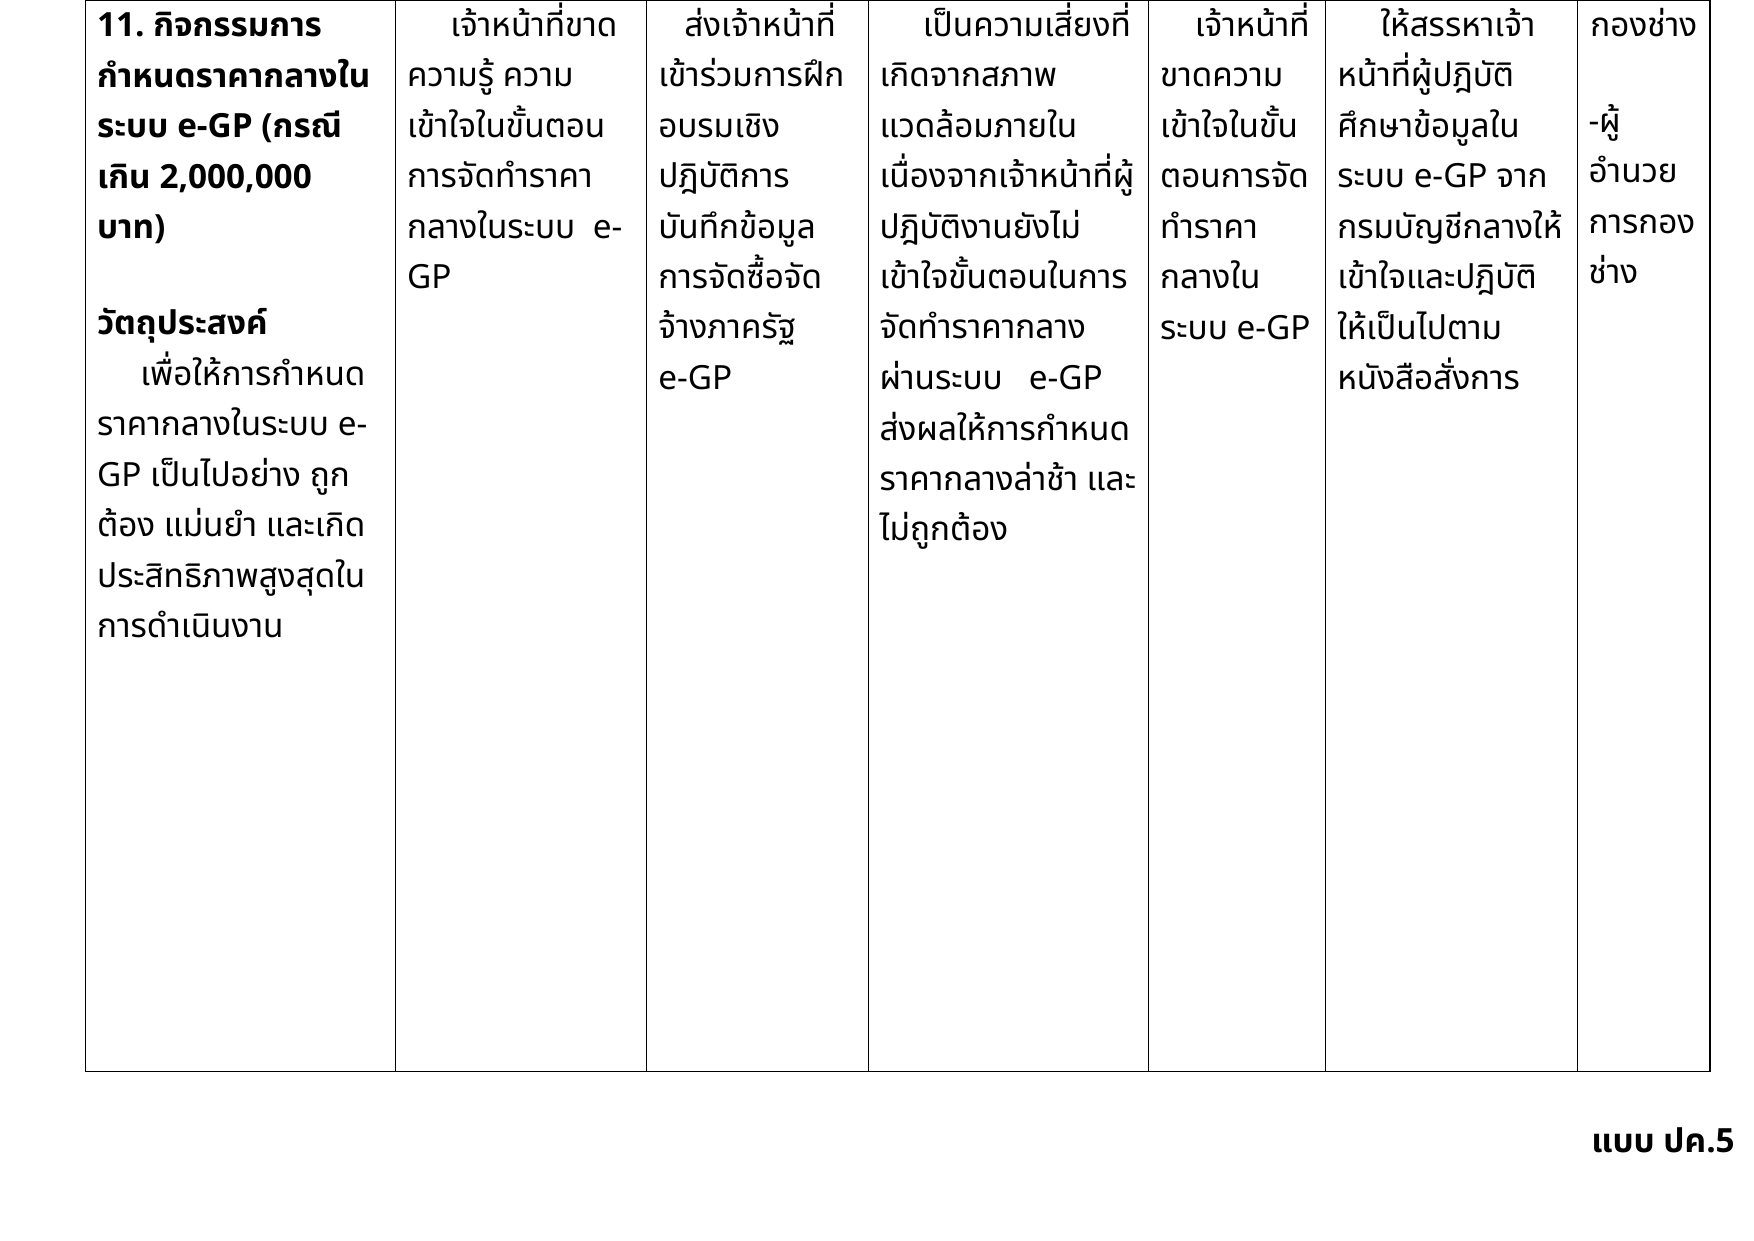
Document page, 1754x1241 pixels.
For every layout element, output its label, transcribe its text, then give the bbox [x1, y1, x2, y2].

text แบบ ปค.5 [133, 1117, 1734, 1168]
table_cell ให้สรรหาเจ้าหน้าที่ผู้ปฎิบัติศึกษาข้อมูลในระบบ e-GP จากกรมบัญชีกลางให้เข้าใจและปฎิบัติให้เป็นไปตามหนังสือสั่งการ [1326, 1, 1577, 1071]
table_cell เป็นความเสี่ยงที่เกิดจากสภาพแวดล้อมภายใน เนื่องจากเจ้าหน้าที่ผู้ปฎิบัติงานยังไม่เข้าใจขั้นตอนในการจัดทำราคากลางผ่านระบบ e-GP ส่งผลให้การกำหนดราคากลางล่าช้า และไม่ถูกต้อง [869, 1, 1148, 1071]
table_cell เจ้าหน้าที่ขาดความเข้าใจในขั้นตอนการจัดทำราคากลางในระบบ e-GP [1149, 1, 1325, 1071]
table_cell กองช่าง -ผู้อำนวย การกองช่าง [1578, 1, 1709, 1071]
table_cell 11. กิจกรรมการกำหนดราคากลางในระบบ e-GP (กรณีเกิน 2,000,000 บาท) วัตถุประสงค์ เพื่อให้การกำหนดราคากลางในระบบ e-GP เป็นไปอย่าง ถูกต้อง แม่นยำ และเกิดประสิทธิภาพสูงสุดในการดำเนินงาน [86, 1, 395, 1071]
table_cell ส่งเจ้าหน้าที่เข้าร่วมการฝึกอบรมเชิงปฎิบัติการ บันทึกข้อมูลการจัดซื้อจัดจ้างภาครัฐ e-GP [647, 1, 868, 1071]
table_cell เจ้าหน้าที่ขาดความรู้ ความเข้าใจในขั้นตอนการจัดทำราคากลางในระบบ e-GP [396, 1, 646, 1071]
